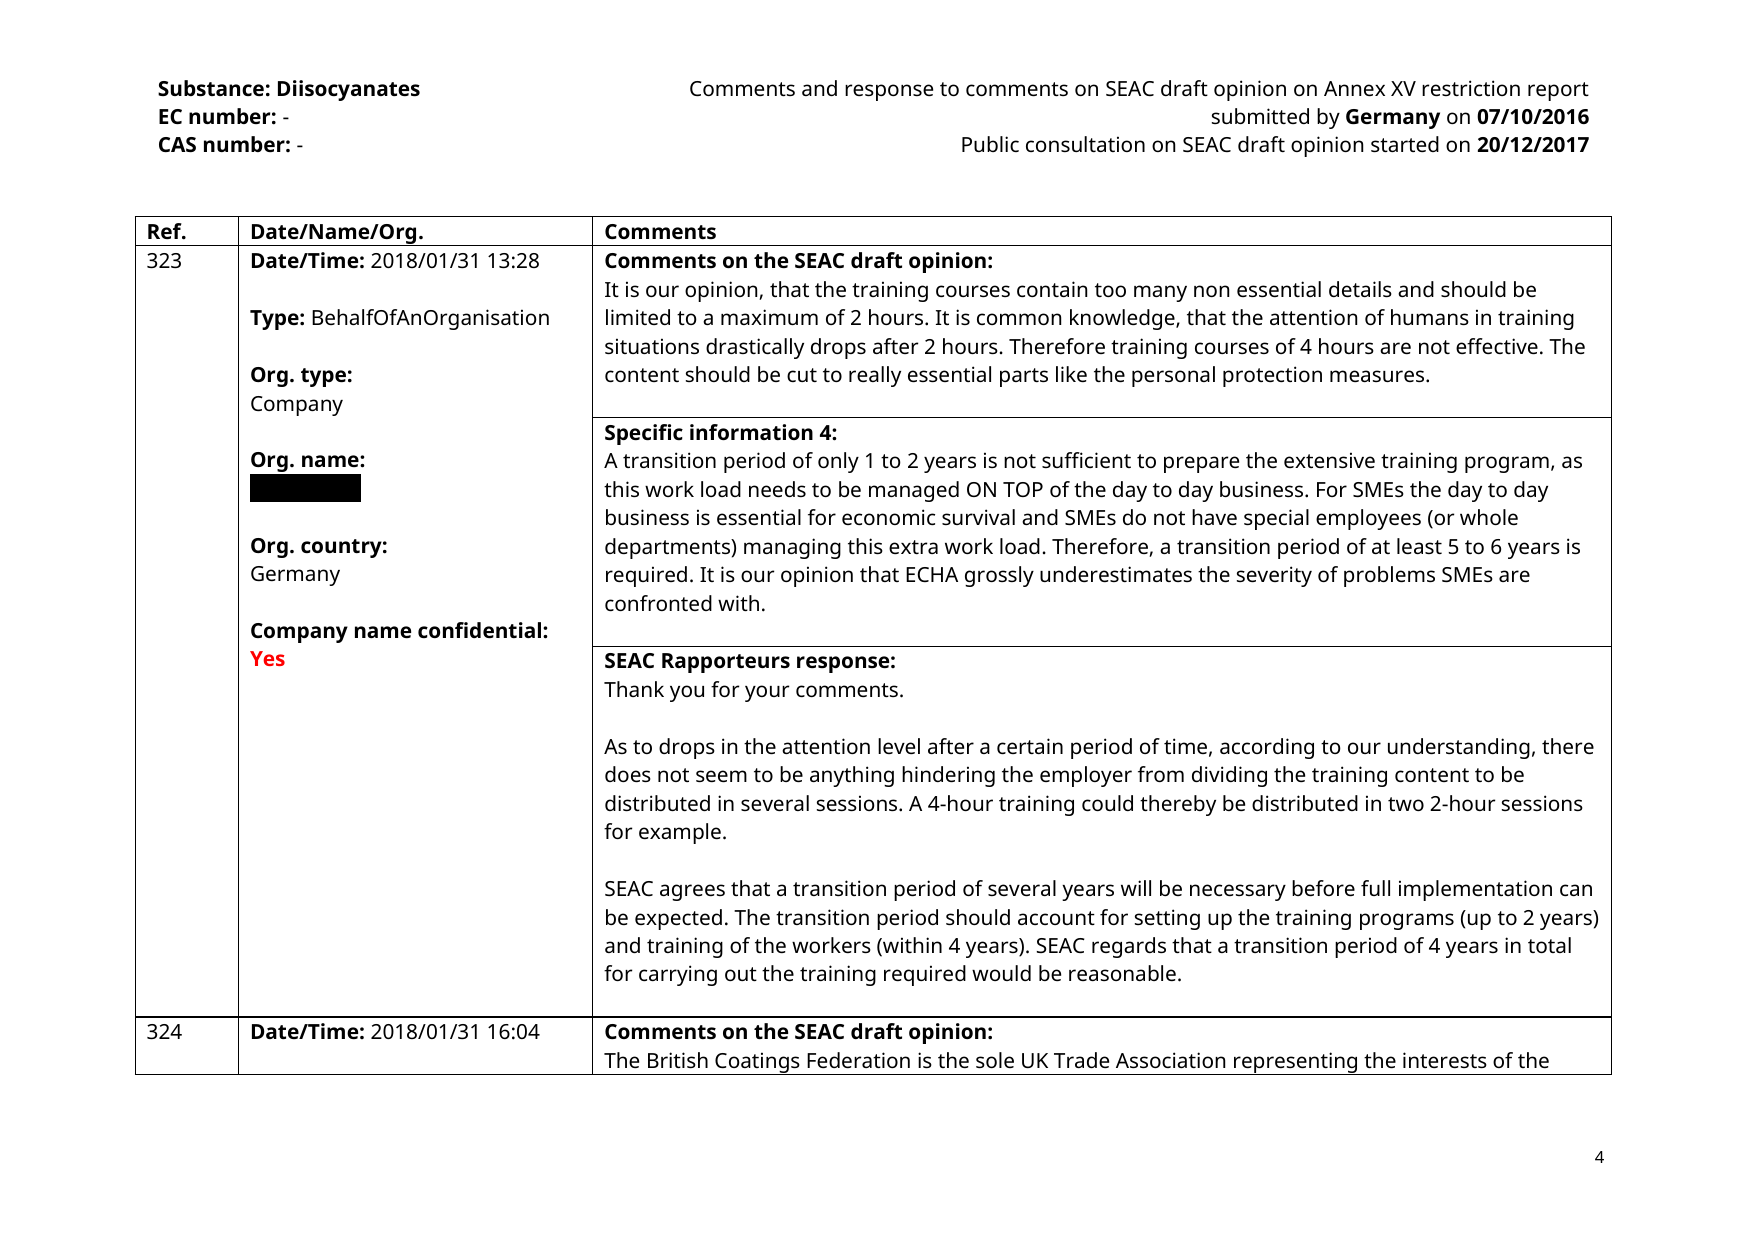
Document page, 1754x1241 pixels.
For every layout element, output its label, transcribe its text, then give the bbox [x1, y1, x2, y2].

table_header Comments [593, 217, 1611, 245]
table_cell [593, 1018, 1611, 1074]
table_cell Date/Time: 2018/01/31 13:28 Type: BehalfOfAnOrganisation Org. type: Company Org. name: <redacted> Org. country: Germany Company name confidential: Yes [239, 246, 592, 1016]
table_header Date/Name/Org. [239, 217, 592, 245]
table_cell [239, 1018, 592, 1074]
table_cell 323 [136, 246, 238, 1016]
table_header Ref. [136, 217, 238, 245]
table_cell SEAC Rapporteurs response: Thank you for your comments. As to drops in the attention level after a certain period of time, according to our understanding, there does not seem to be anything hindering the employer from dividing the training content to be distributed in several sessions. A 4-hour training could thereby be distributed in two 2-hour sessions for example. SEAC agrees that a transition period of several years will be necessary before full implementation can be expected. The transition period should account for setting up the training programs (up to 2 years) and training of the workers (within 4 years). SEAC regards that a transition period of 4 years in total for carrying out the training required would be reasonable. [593, 647, 1611, 1016]
table_cell 324 [136, 1018, 238, 1074]
table_cell Specific information 4: A transition period of only 1 to 2 years is not sufficient to prepare the extensive training program, as this work load needs to be managed ON TOP of the day to day business. For SMEs the day to day business is essential for economic survival and SMEs do not have special employees (or whole departments) managing this extra work load. Therefore, a transition period of at least 5 to 6 years is required. It is our opinion that ECHA grossly underestimates the severity of problems SMEs are confronted with. [593, 418, 1611, 646]
table_cell Comments on the SEAC draft opinion: It is our opinion, that the training courses contain too many non essential details and should be limited to a maximum of 2 hours. It is common knowledge, that the attention of humans in training situations drastically drops after 2 hours. Therefore training courses of 4 hours are not effective. The content should be cut to really essential parts like the personal protection measures. [593, 246, 1611, 417]
